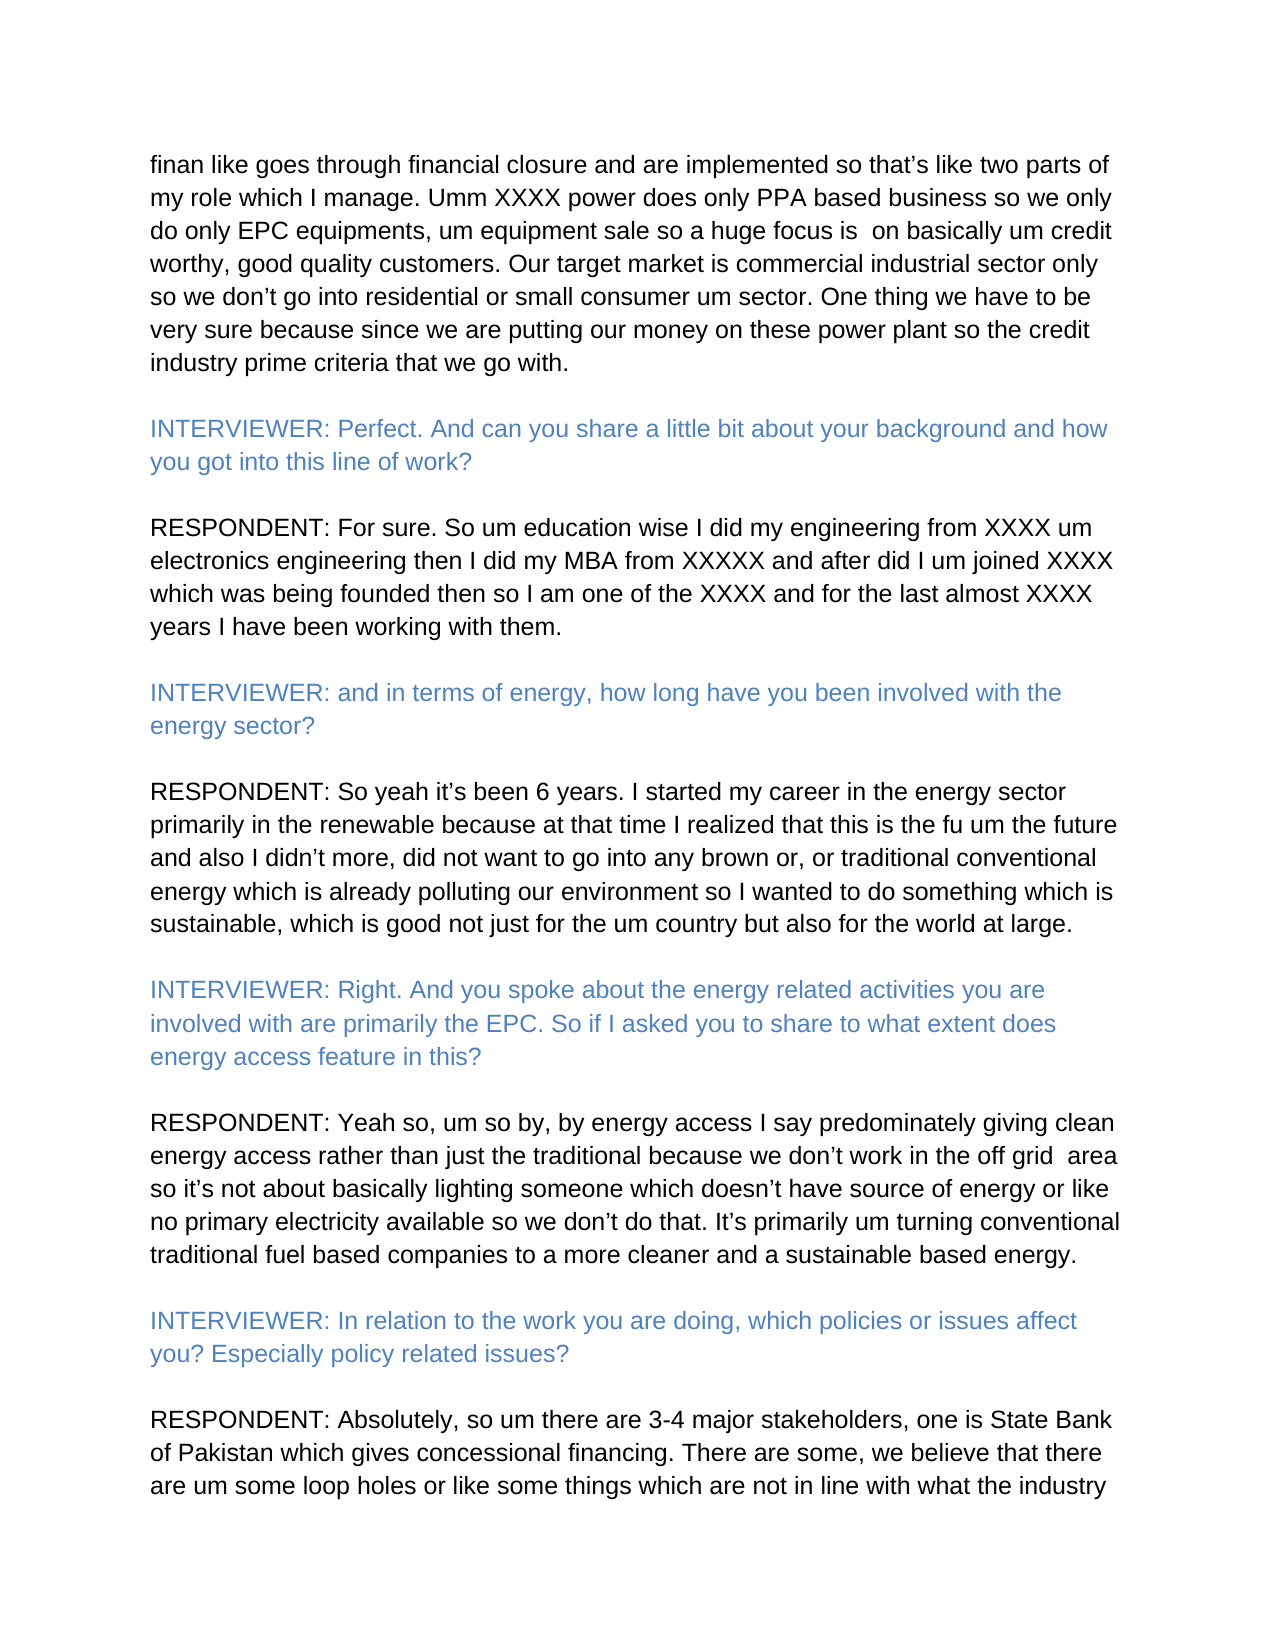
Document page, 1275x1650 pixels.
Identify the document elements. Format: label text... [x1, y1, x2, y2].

text RESPONDENT: Yeah so, um so by, by energy access I say predominately giving clean energy access rather than just the traditional because we don’t work in the off grid area so it’s not about basically lighting someone which doesn’t have source of energy or like no primary electricity available so we don’t do that. It’s primarily um turning conventional traditional fuel based companies to a more cleaner and a sustainable based energy. [150, 1108, 1125, 1268]
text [150, 150, 1125, 377]
text INTERVIEWER: In relation to the work you are doing, which policies or issues affect you? Especially policy related issues? [150, 1306, 1125, 1367]
text RESPONDENT: For sure. So um education wise I did my engineering from XXXX um electronics engineering then I did my MBA from XXXXX and after did I um joined XXXX which was being founded then so I am one of the XXXX and for the last almost XXXX years I have been working with them. [150, 513, 1125, 641]
text INTERVIEWER: Right. And you spoke about the energy related activities you are involved with are primarily the EPC. So if I asked you to share to what extent does energy access feature in this? [150, 976, 1125, 1070]
text INTERVIEWER: Perfect. And can you share a little bit about your background and how you got into this line of work? [150, 414, 1125, 476]
text INTERVIEWER: and in terms of energy, how long have you been involved with the energy sector? [150, 678, 1125, 740]
text RESPONDENT: So yeah it’s been 6 years. I started my career in the energy sector primarily in the renewable because at that time I realized that this is the fu um the future and also I didn’t more, did not want to go into any brown or, or traditional conventional energy which is already polluting our environment so I wanted to do something which is sustainable, which is good not just for the um country but also for the world at large. [150, 777, 1125, 938]
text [150, 1405, 1125, 1499]
